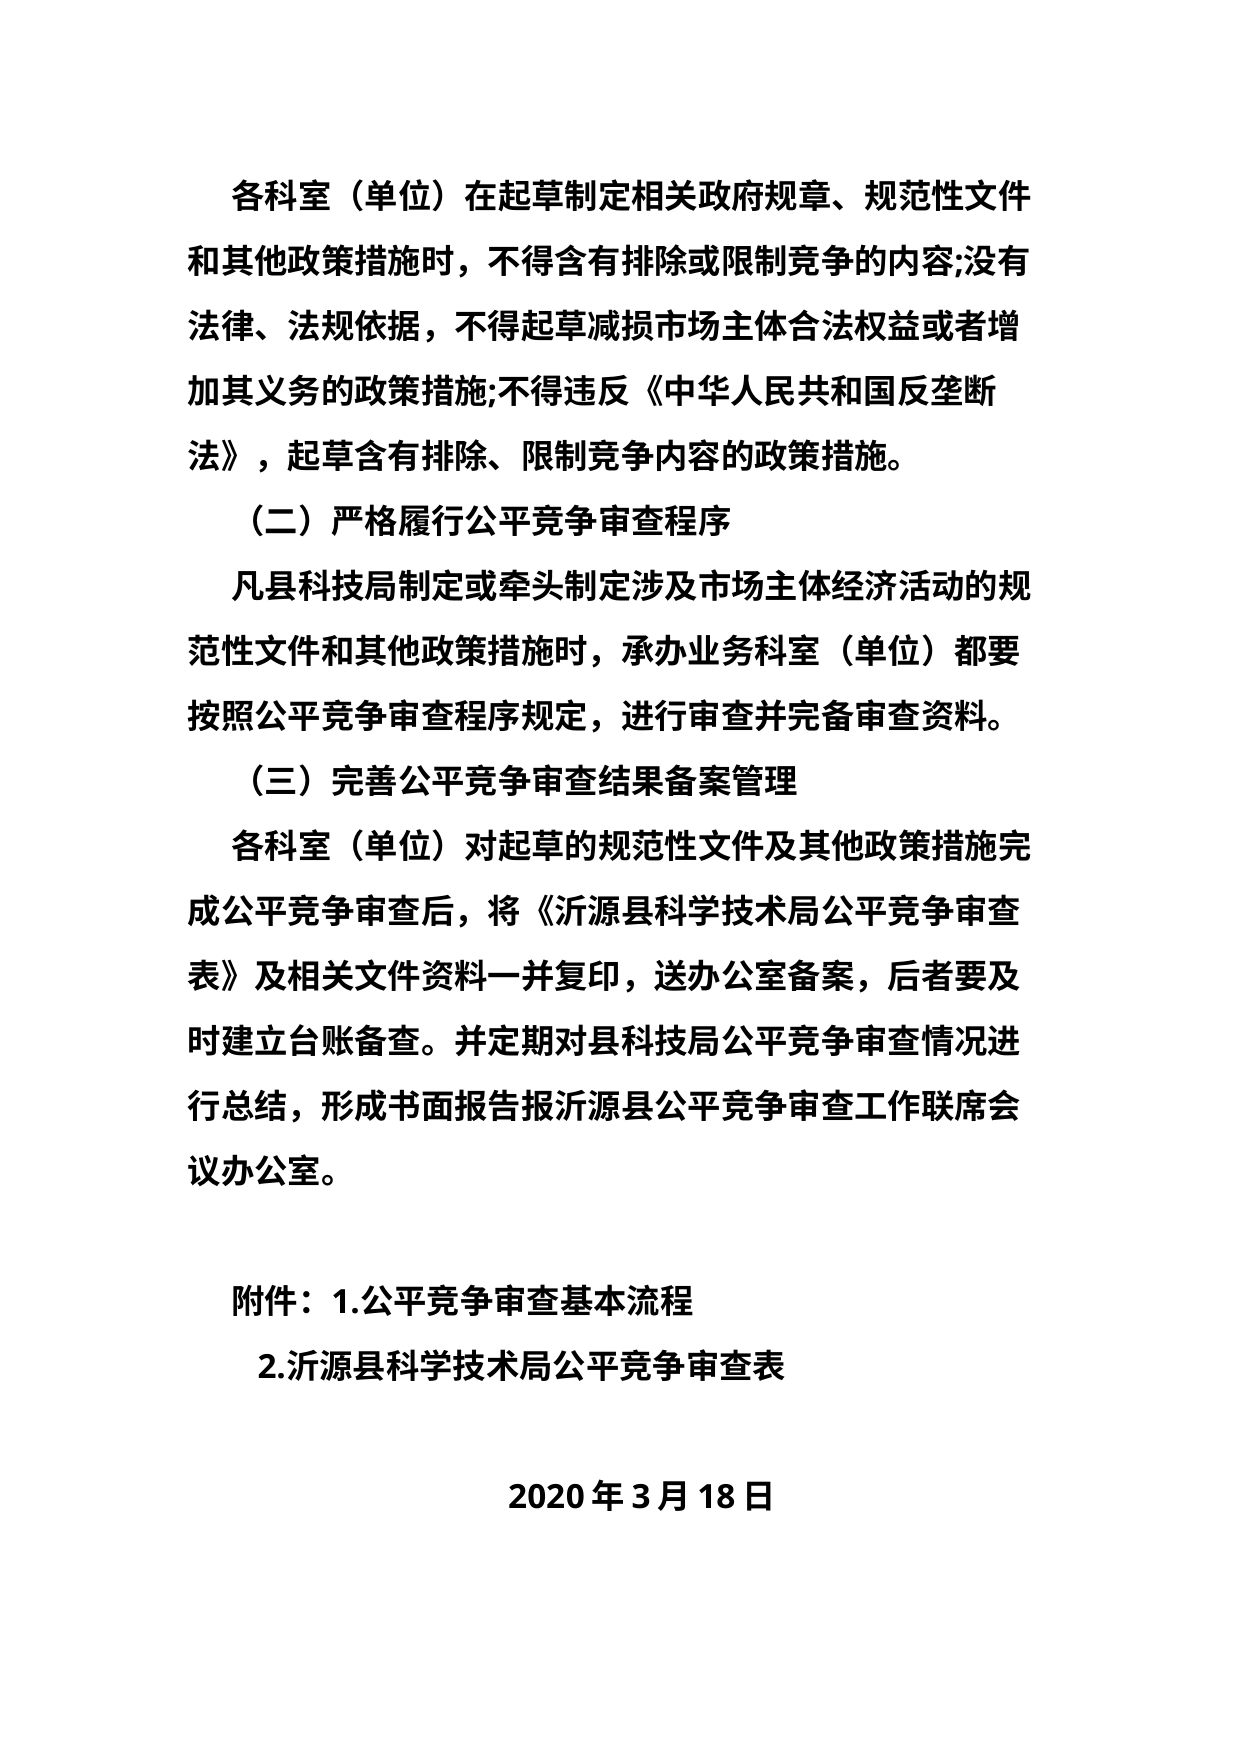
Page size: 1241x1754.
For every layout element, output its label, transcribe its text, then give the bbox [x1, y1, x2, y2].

text 附件：1.公平竞争审查基本流程 [187, 1267, 1053, 1332]
text 2.沂源县科学技术局公平竞争审查表 [187, 1332, 1053, 1397]
text （二）严格履行公平竞争审查程序 [187, 487, 1053, 552]
text 各科室（单位）对起草的规范性文件及其他政策措施完成公平竞争审查后，将《沂源县科学技术局公平竞争审查表》及相关文件资料一并复印，送办公室备案，后者要及时建立台账备查。并定期对县科技局公平竞争审查情况进行总结，形成书面报告报沂源县公平竞争审查工作联席会议办公室。 [187, 812, 1053, 1202]
text （三）完善公平竞争审查结果备案管理 [187, 747, 1053, 812]
text 凡县科技局制定或牵头制定涉及市场主体经济活动的规范性文件和其他政策措施时，承办业务科室（单位）都要按照公平竞争审查程序规定，进行审查并完备审查资料。 [187, 552, 1053, 747]
text 2020年3月18日 [187, 1462, 1053, 1527]
text 各科室（单位）在起草制定相关政府规章、规范性文件和其他政策措施时，不得含有排除或限制竞争的内容;没有法律、法规依据，不得起草减损市场主体合法权益或者增加其义务的政策措施;不得违反《中华人民共和国反垄断法》，起草含有排除、限制竞争内容的政策措施。 [187, 162, 1053, 487]
